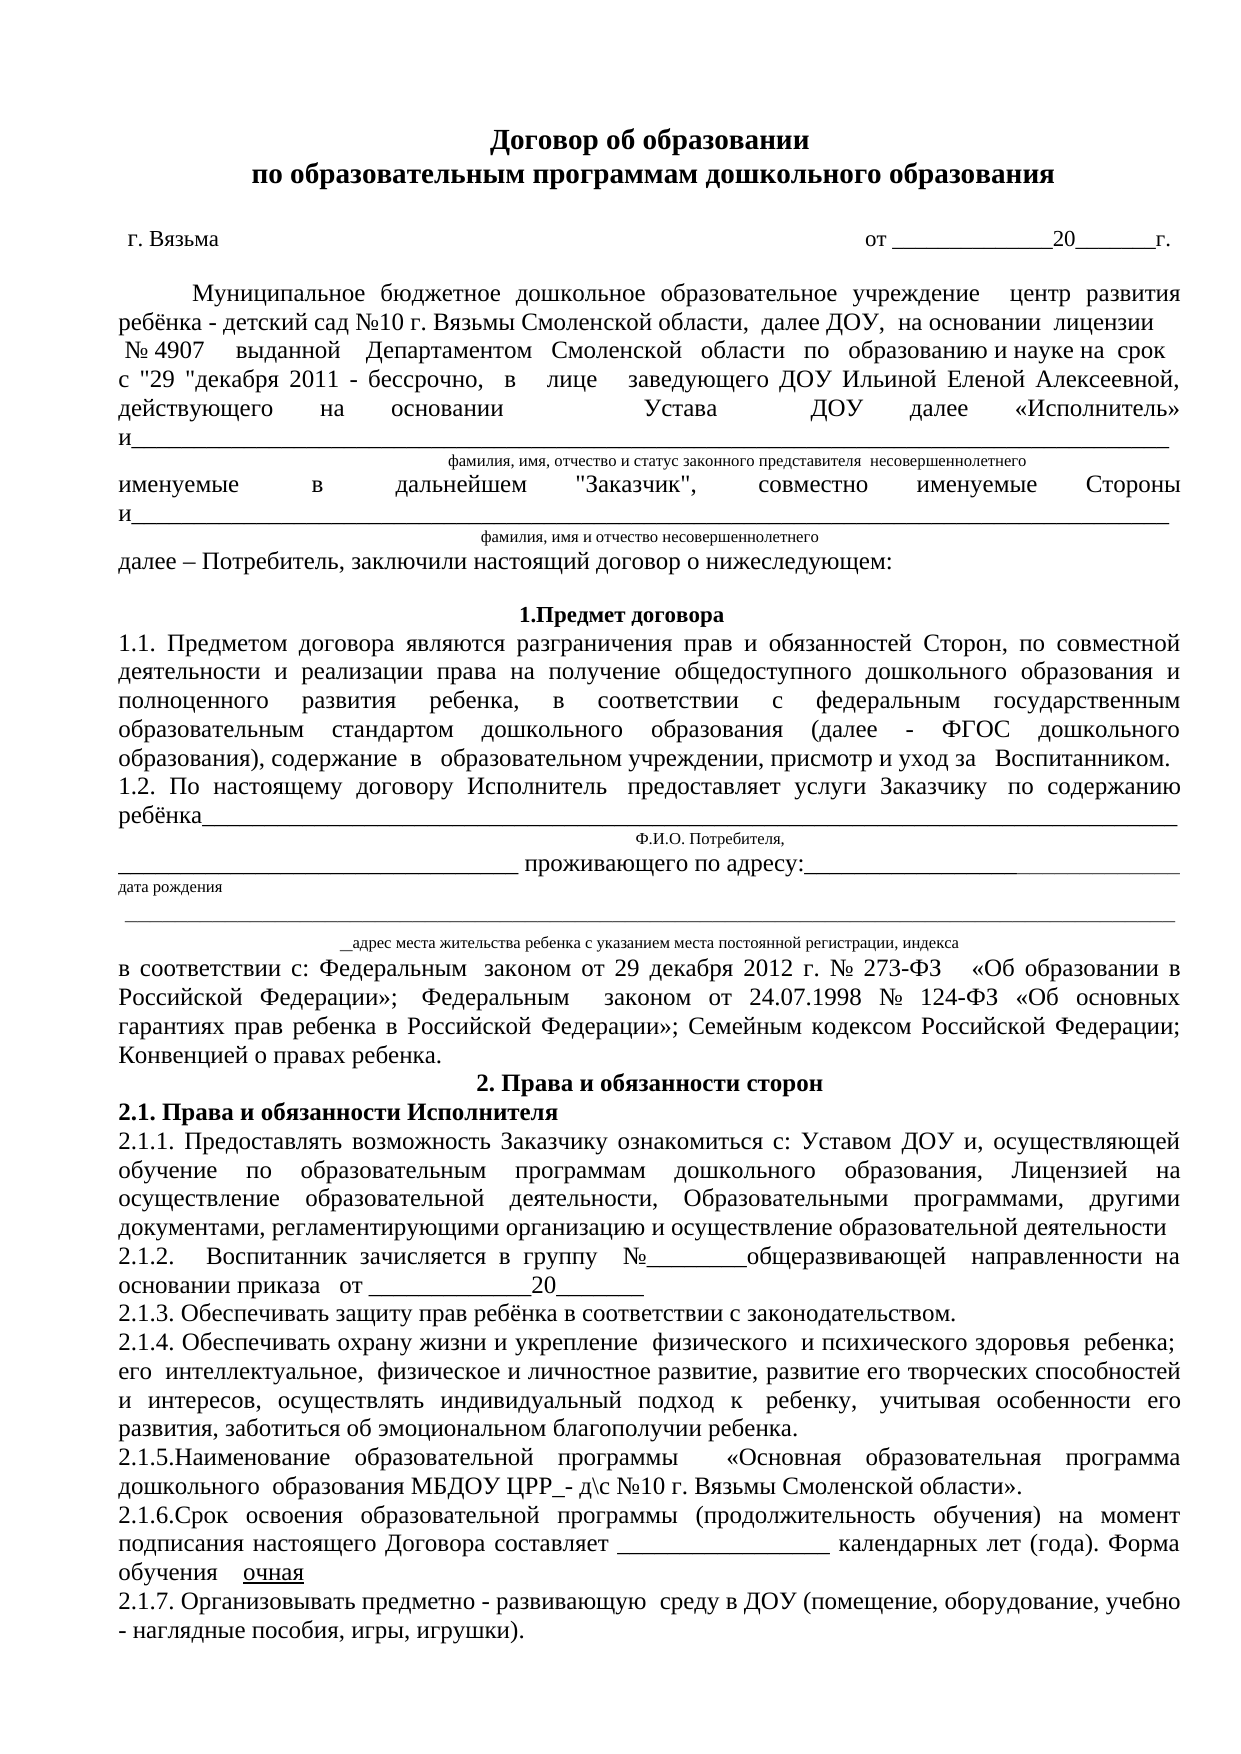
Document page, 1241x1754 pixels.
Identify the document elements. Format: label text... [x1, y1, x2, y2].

text ________________________________ проживающего по адресу:______________________________ [118, 848, 1181, 877]
text Договор об образовании [118, 122, 1181, 156]
text дата рождения [118, 877, 1181, 896]
text _____________________________________________________________________________________адрес места жительства ребенка с указанием места постоянной регистрации, индекса [118, 896, 1181, 953]
text Ф.И.О. Потребителя, [118, 829, 1181, 848]
text 1.Предмет договора [118, 601, 1181, 628]
text 1.2. По настоящему договору Исполнитель предоставляет услуги Заказчику по содержанию ребёнка______________________________________________________________________________ [118, 771, 1181, 829]
text с "29 "декабря 2011 - бессрочно, в лице заведующего ДОУ Ильиной Еленой Алексеевной, действующего на основании Устава ДОУ далее «Исполнитель» и___________________________________________________________________________________ [118, 364, 1181, 450]
text далее – Потребитель, заключили настоящий договор о нижеследующем: [118, 546, 1181, 575]
text 1.1. Предметом договора являются разграничения прав и обязанностей Сторон, по совместной деятельности и реализации права на получение общедоступного дошкольного образования и полноценного развития ребенка, в соответствии с федеральным государственным образовательным стандартом дошкольного образования (далее - ФГОС дошкольного образования), содержание в образовательном учреждении, присмотр и уход за Воспитанником. [118, 628, 1181, 771]
text 2.1.6.Срок освоения образовательной программы (продолжительность обучения) на момент подписания настоящего Договора составляет _________________ календарных лет (года). Форма обучения очная [118, 1500, 1181, 1586]
text г. Вязьма от ______________20_______г. [118, 223, 1181, 252]
text 2.1.5.Наименование образовательной программы «Основная образовательная программа дошкольного образования МБДОУ ЦРР_- д\с №10 г. Вязьмы Смоленской области». [118, 1442, 1181, 1500]
text 2.1. Права и обязанности Исполнителя [118, 1097, 1181, 1126]
text именуемые в дальнейшем "Заказчик", совместно именуемые Стороны и___________________________________________________________________________________ [118, 469, 1181, 527]
text Муниципальное бюджетное дошкольное образовательное учреждение центр развития ребёнка - детский сад №10 г. Вязьмы Смоленской области, далее ДОУ, на основании лицензии [118, 278, 1181, 335]
text 2.1.4. Обеспечивать охрану жизни и укрепление физического и психического здоровья ребенка; его интеллектуальное, физическое и личностное развитие, развитие его творческих способностей и интересов, осуществлять индивидуальный подход к ребенку, учитывая особенности его развития, заботиться об эмоциональном благополучии ребенка. [118, 1327, 1181, 1442]
text 2.1.7. Организовывать предметно - развивающую среду в ДОУ (помещение, оборудование, учебно - наглядные пособия, игры, игрушки). [118, 1586, 1181, 1643]
text № 4907 выданной Департаментом Смоленской области по образованию и науке на срок [118, 335, 1181, 364]
text 2. Права и обязанности сторон [118, 1068, 1181, 1097]
text 2.1.3. Обеспечивать защиту прав ребёнка в соответствии с законодательством. [118, 1298, 1181, 1327]
text 2.1.1. Предоставлять возможность Заказчику ознакомиться с: Уставом ДОУ и, осуществляющей обучение по образовательным программам дошкольного образования, Лицензией на осуществление образовательной деятельности, Образовательными программами, другими документами, регламентирующими организацию и осуществление образовательной деятельности [118, 1126, 1181, 1241]
text фамилия, имя и отчество несовершеннолетнего [118, 527, 1181, 546]
text фамилия, имя, отчество и статус законного представителя несовершеннолетнего [118, 450, 1181, 469]
text 2.1.2. Воспитанник зачисляется в группу №________общеразвивающей направленности на основании приказа от _____________20_______ [118, 1241, 1181, 1298]
text в соответствии с: Федеральным законом от 29 декабря 2012 г. № 273-ФЗ «Об образовании в Российской Федерации»; Федеральным законом от 24.07.1998 № 124-ФЗ «Об основных гарантиях прав ребенка в Российской Федерации»; Семейным кодексом Российской Федерации; Конвенцией о правах ребенка. [118, 953, 1181, 1068]
text по образовательным программам дошкольного образования [118, 156, 1181, 189]
